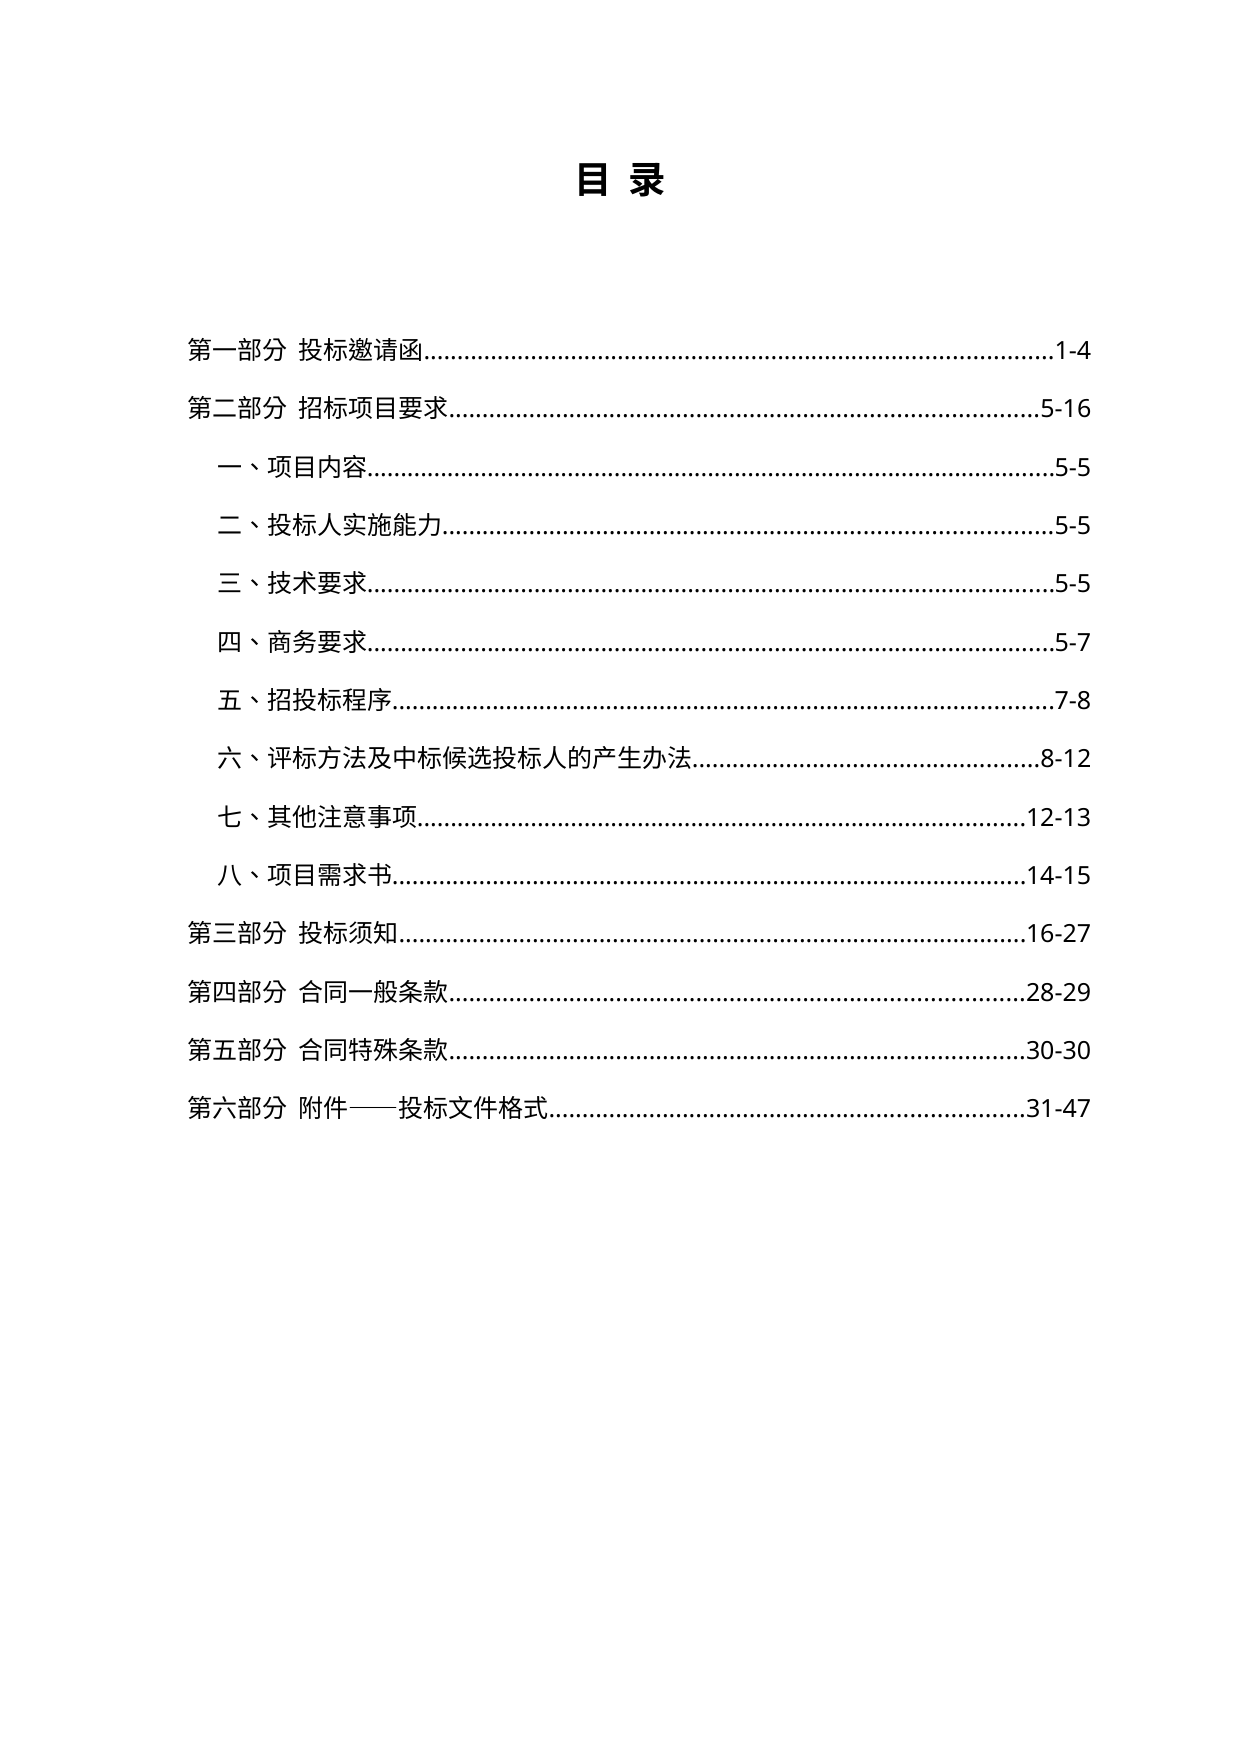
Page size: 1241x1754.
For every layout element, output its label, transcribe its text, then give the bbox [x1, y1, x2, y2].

text 六、评标方法及中标候选投标人的产生办法 8-12 [217, 721, 1053, 779]
text 三、技术要求 5-5 [217, 546, 1053, 604]
text 七、其他注意事项 12-13 [217, 779, 1053, 838]
text 第三部分 投标须知 16-27 [187, 896, 1053, 954]
text 二、投标人实施能力 5-5 [217, 488, 1053, 546]
text 第四部分 合同一般条款 28-29 [187, 954, 1053, 1013]
text 四、商务要求 5-7 [217, 604, 1053, 663]
text 五、招投标程序 7-8 [217, 663, 1053, 721]
text 第五部分 合同特殊条款 30-30 [187, 1013, 1053, 1071]
text 第六部分 附件――投标文件格式 31-47 [187, 1071, 1053, 1129]
text 一、项目内容 5-5 [217, 429, 1053, 488]
text 目 录 [187, 150, 1053, 204]
text 第一部分 投标邀请函 1-4 [187, 313, 1053, 371]
text 第二部分 招标项目要求 5-16 [187, 371, 1053, 429]
text 八、项目需求书 14-15 [217, 838, 1053, 896]
